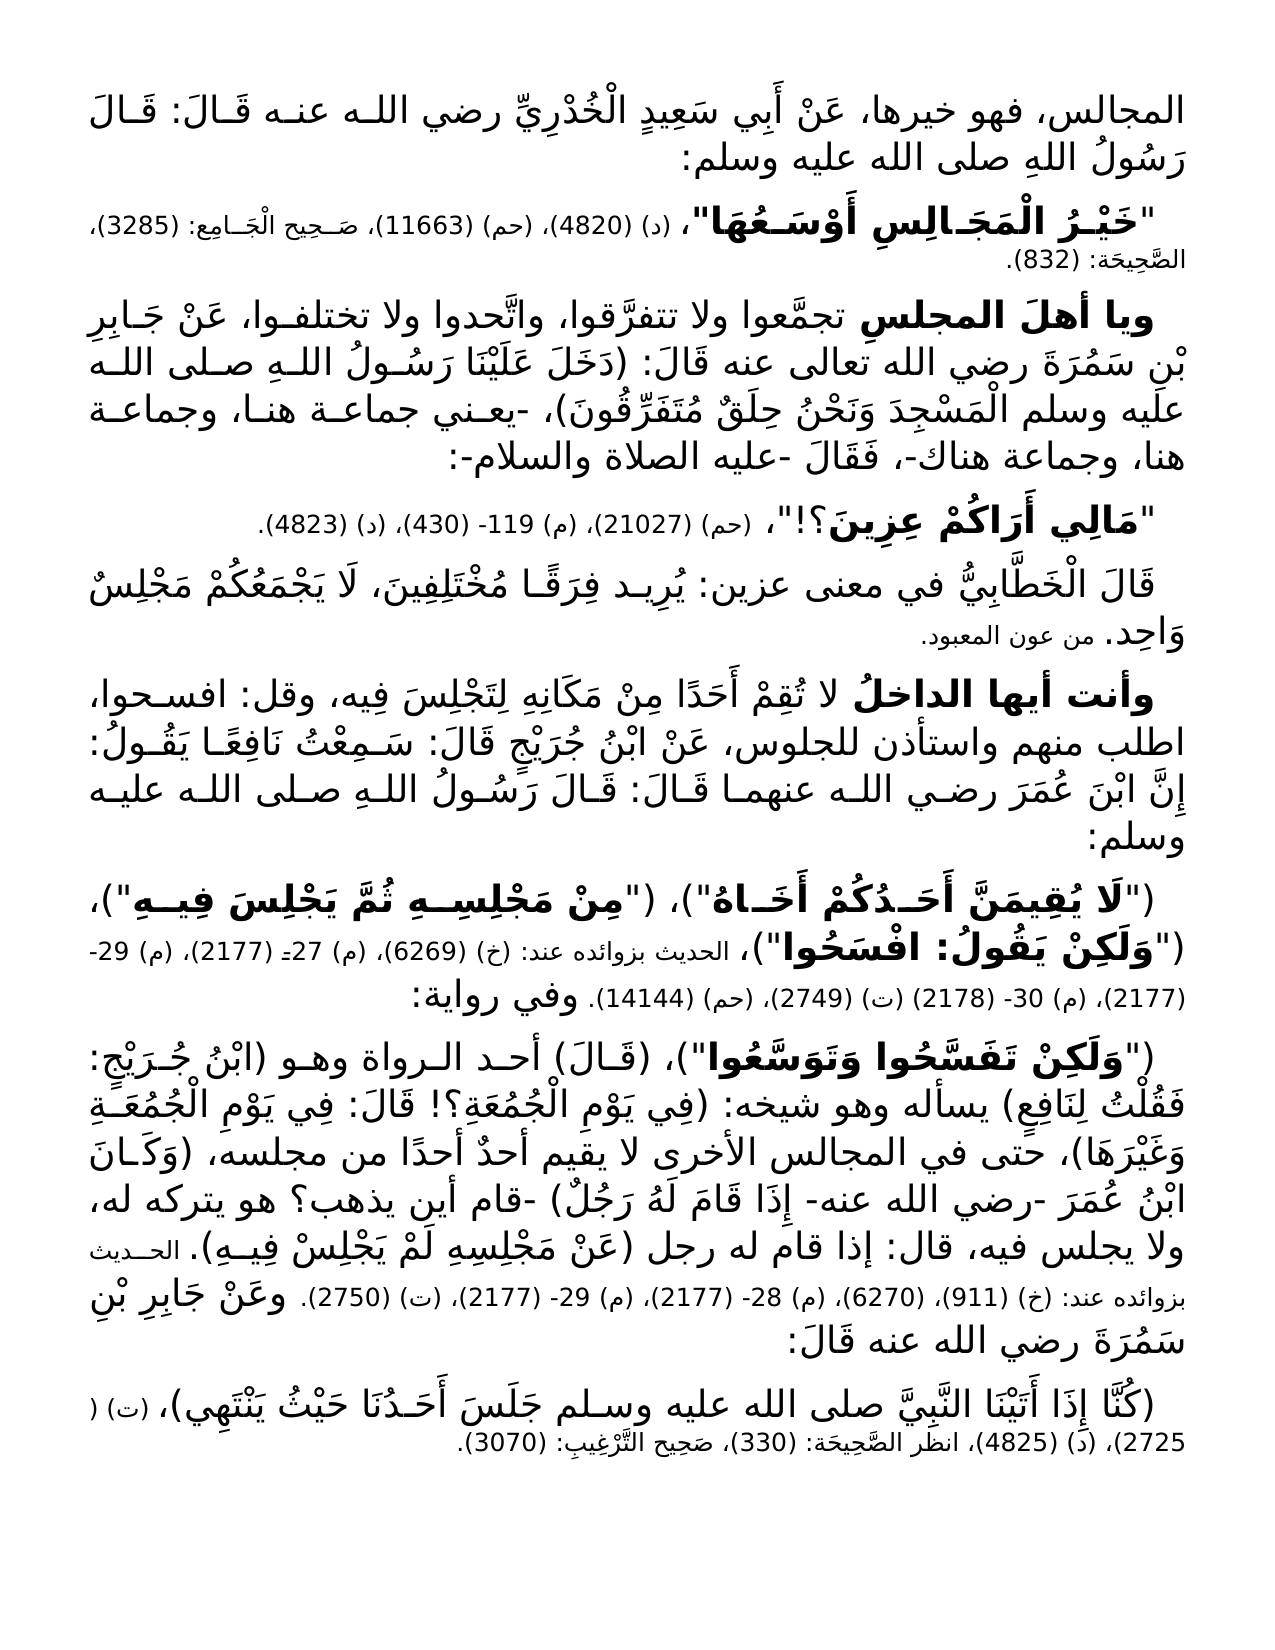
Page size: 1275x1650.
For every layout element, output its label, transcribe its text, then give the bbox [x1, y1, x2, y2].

text قَالَ الْخَطَّابِيُّ في معنى عزين: يُرِيد فِرَقًا مُخْتَلِفِينَ، لَا يَجْمَعُكُمْ مَجْلِسٌ وَاحِد. من عون المعبود. [89, 562, 1186, 653]
text "مَالِي أَرَاكُمْ عِزِينَ؟!"، (حم) (21027)، (م) 119- (430)، (د) (4823). [89, 498, 1186, 542]
text وأنت أيها الداخلُ لا تُقِمْ أَحَدًا مِنْ مَكَانِهِ لِتَجْلِسَ فِيه، وقل: افسحوا، اطلب منهم واستأذن للجلوس، عَنْ ابْنُ جُرَيْجٍ قَالَ: سَمِعْتُ نَافِعًا يَقُولُ: إِنَّ ابْنَ عُمَرَ رضي الله عنهما قَالَ: قَالَ رَسُولُ اللهِ صلى الله عليه وسلم: [89, 673, 1186, 858]
text ويا أهلَ المجلسِ تجمَّعوا ولا تتفرَّقوا، واتَّحدوا ولا تختلفوا، عَنْ جَابِرِ بْنِ سَمُرَةَ رضي الله تعالى عنه قَالَ: (دَخَلَ عَلَيْنَا رَسُولُ اللهِ صلى الله عليه وسلم الْمَسْجِدَ وَنَحْنُ حِلَقٌ مُتَفَرِّقُونَ)، -يعني جماعة هنا، وجماعة هنا، وجماعة هناك-، فَقَالَ -عليه الصلاة والسلام-: [89, 293, 1186, 478]
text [89, 89, 1186, 179]
text ("وَلَكِنْ تَفَسَّحُوا وَتَوَسَّعُوا")، (قَالَ) أحد الرواة وهو (ابْنُ جُرَيْجٍ: فَقُلْتُ لِنَافِعٍ) يسأله وهو شيخه: (فِي يَوْمِ الْجُمُعَةِ؟! قَالَ: فِي يَوْمِ الْجُمُعَةِ وَغَيْرَهَا)، حتى في المجالس الأخرى لا يقيم أحدٌ أحدًا من مجلسه، (وَكَانَ ابْنُ عُمَرَ -رضي الله عنه- إِذَا قَامَ لَهُ رَجُلٌ) -قام أين يذهب؟ هو يتركه له، ولا يجلس فيه، قال: إذا قام له رجل (عَنْ مَجْلِسِهِ لَمْ يَجْلِسْ فِيهِ). الحديث بزوائده عند: (خ) (911)، (6270)، (م) 28- (2177)، (م) 29- (2177)، (ت) (2750). وعَنْ جَابِرِ بْنِ سَمُرَةَ رضي الله عنه قَالَ: [89, 1036, 1186, 1362]
text ("لَا يُقِيمَنَّ أَحَدُكُمْ أَخَاهُ")، ("مِنْ مَجْلِسِهِ ثُمَّ يَجْلِسَ فِيهِ")، ("وَلَكِنْ يَقُولُ: افْسَحُوا")، الحديث بزوائده عند: (خ) (6269)، (م) 27- (2177)، (م) 29- (2177)، (م) 30- (2178) (ت) (2749)، (حم) (14144). وفي رواية: [89, 878, 1186, 1016]
text "خَيْرُ الْمَجَالِسِ أَوْسَعُهَا"، (د) (4820)، (حم) (11663)، صَحِيح الْجَامِع: (3285)، الصَّحِيحَة: (832). [89, 199, 1186, 274]
text (كُنَّا إِذَا أَتَيْنَا النَّبِيَّ صلى الله عليه وسلم جَلَسَ أَحَدُنَا حَيْثُ يَنْتَهِي)، (ت) (2725)، (د) (4825)، انظر الصَّحِيحَة: (330)، صَحِيح التَّرْغِيبِ: (3070). [89, 1382, 1186, 1457]
